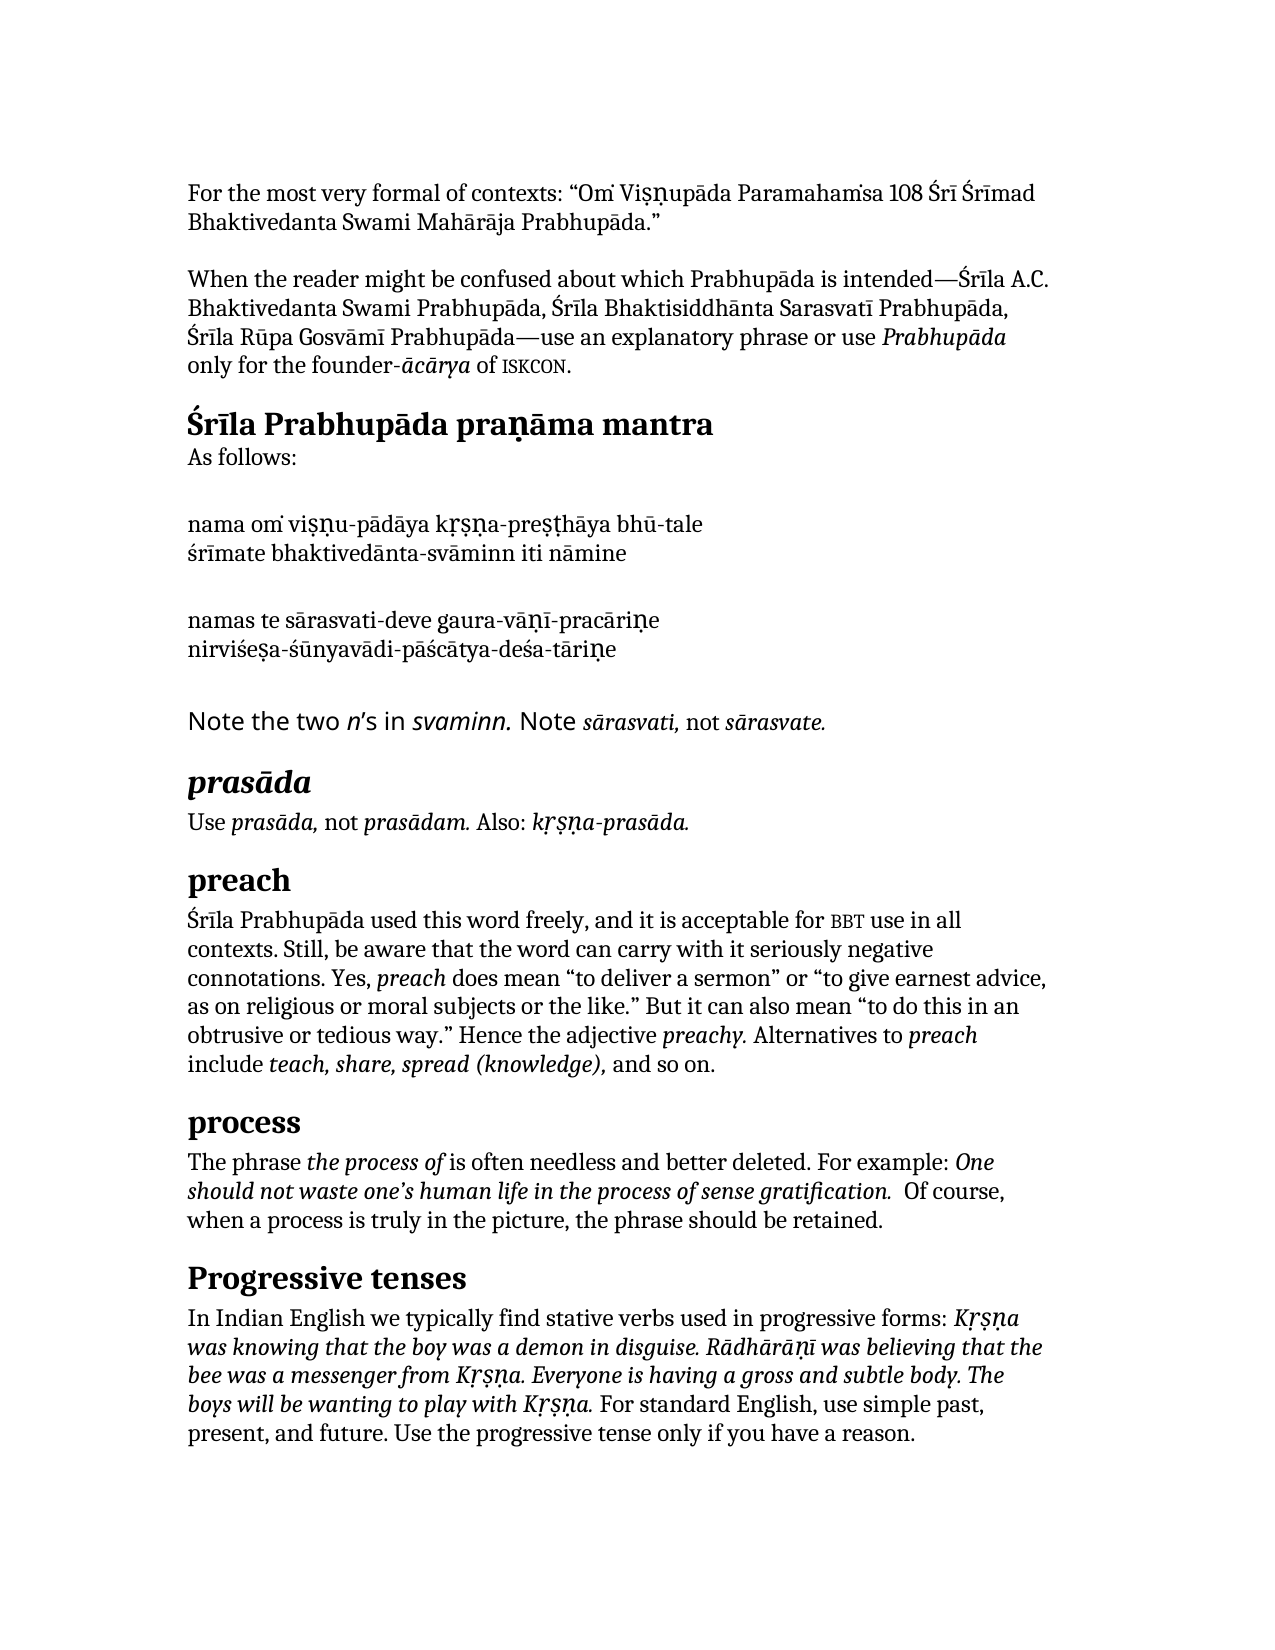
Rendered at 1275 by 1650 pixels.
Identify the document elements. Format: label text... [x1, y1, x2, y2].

text Use prasāda, not prasādam. Also: kṛṣṇa-prasāda. [187, 808, 1050, 836]
text The phrase the process of is often needless and better deleted. For example: One should not waste one’s human life in the process of sense gratification. Of course, when a process is truly in the picture, the phrase should be retained. [187, 1148, 1050, 1234]
text When the reader might be confused about which Prabhupāda is intended—Śrīla A.C. Bhaktivedanta Swami Prabhupāda, Śrīla Bhaktisiddhānta Sarasvatī Prabhupāda, Śrīla Rūpa Gosvāmī Prabhupāda—use an explanatory phrase or use Prabhupāda only for the founder-ācārya of iskcon. [187, 265, 1050, 380]
text Note the two n’s in svaminn. Note sārasvati, not sārasvate. [187, 704, 1050, 738]
subtitle preach [187, 861, 1050, 900]
text Śrīla Prabhupāda used this word freely, and it is acceptable for use in all contexts. Still, be aware that the word can carry with it seriously negative connotations. Yes, preach does mean “to deliver a sermon” or “to give earnest advice, as on religious or moral subjects or the like.” But it can also mean “to do this in an obtrusive or tedious way.” Hence the adjective preachy. Alternatives to preach include teach, share, spread (knowledge), and so on. [187, 906, 1050, 1078]
subtitle Progressive tenses [187, 1259, 1050, 1298]
subtitle Śrīla Prabhupāda praṇāma mantra As follows: nama oṁ viṣṇu-pādāya kṛṣṇa-preṣṭhāya bhū-tale śrīmate bhaktivedānta-svāminn iti nāmine namas te sārasvati-deve gaura-vāṇī-pracāriṇe nirviśeṣa-śūnyavādi-pāścātya-deśa-tāriṇe [187, 405, 1050, 664]
subtitle process [187, 1103, 1050, 1142]
text In Indian English we typically find stative verbs used in progressive forms: Kṛṣṇa was knowing that the boy was a demon in disguise. Rādhārāṇī was believing that the bee was a messenger from Kṛṣṇa. Everyone is having a gross and subtle body. The boys will be wanting to play with Kṛṣṇa. For standard English, use simple past, present, and future. Use the progressive tense only if you have a reason. [187, 1304, 1050, 1448]
subtitle prasāda [187, 763, 1050, 801]
text For the most very formal of contexts: “Oṁ Viṣṇupāda Paramahaṁsa 108 Śrī Śrīmad Bhaktivedanta Swami Mahārāja Prabhupāda.” [187, 179, 1050, 236]
